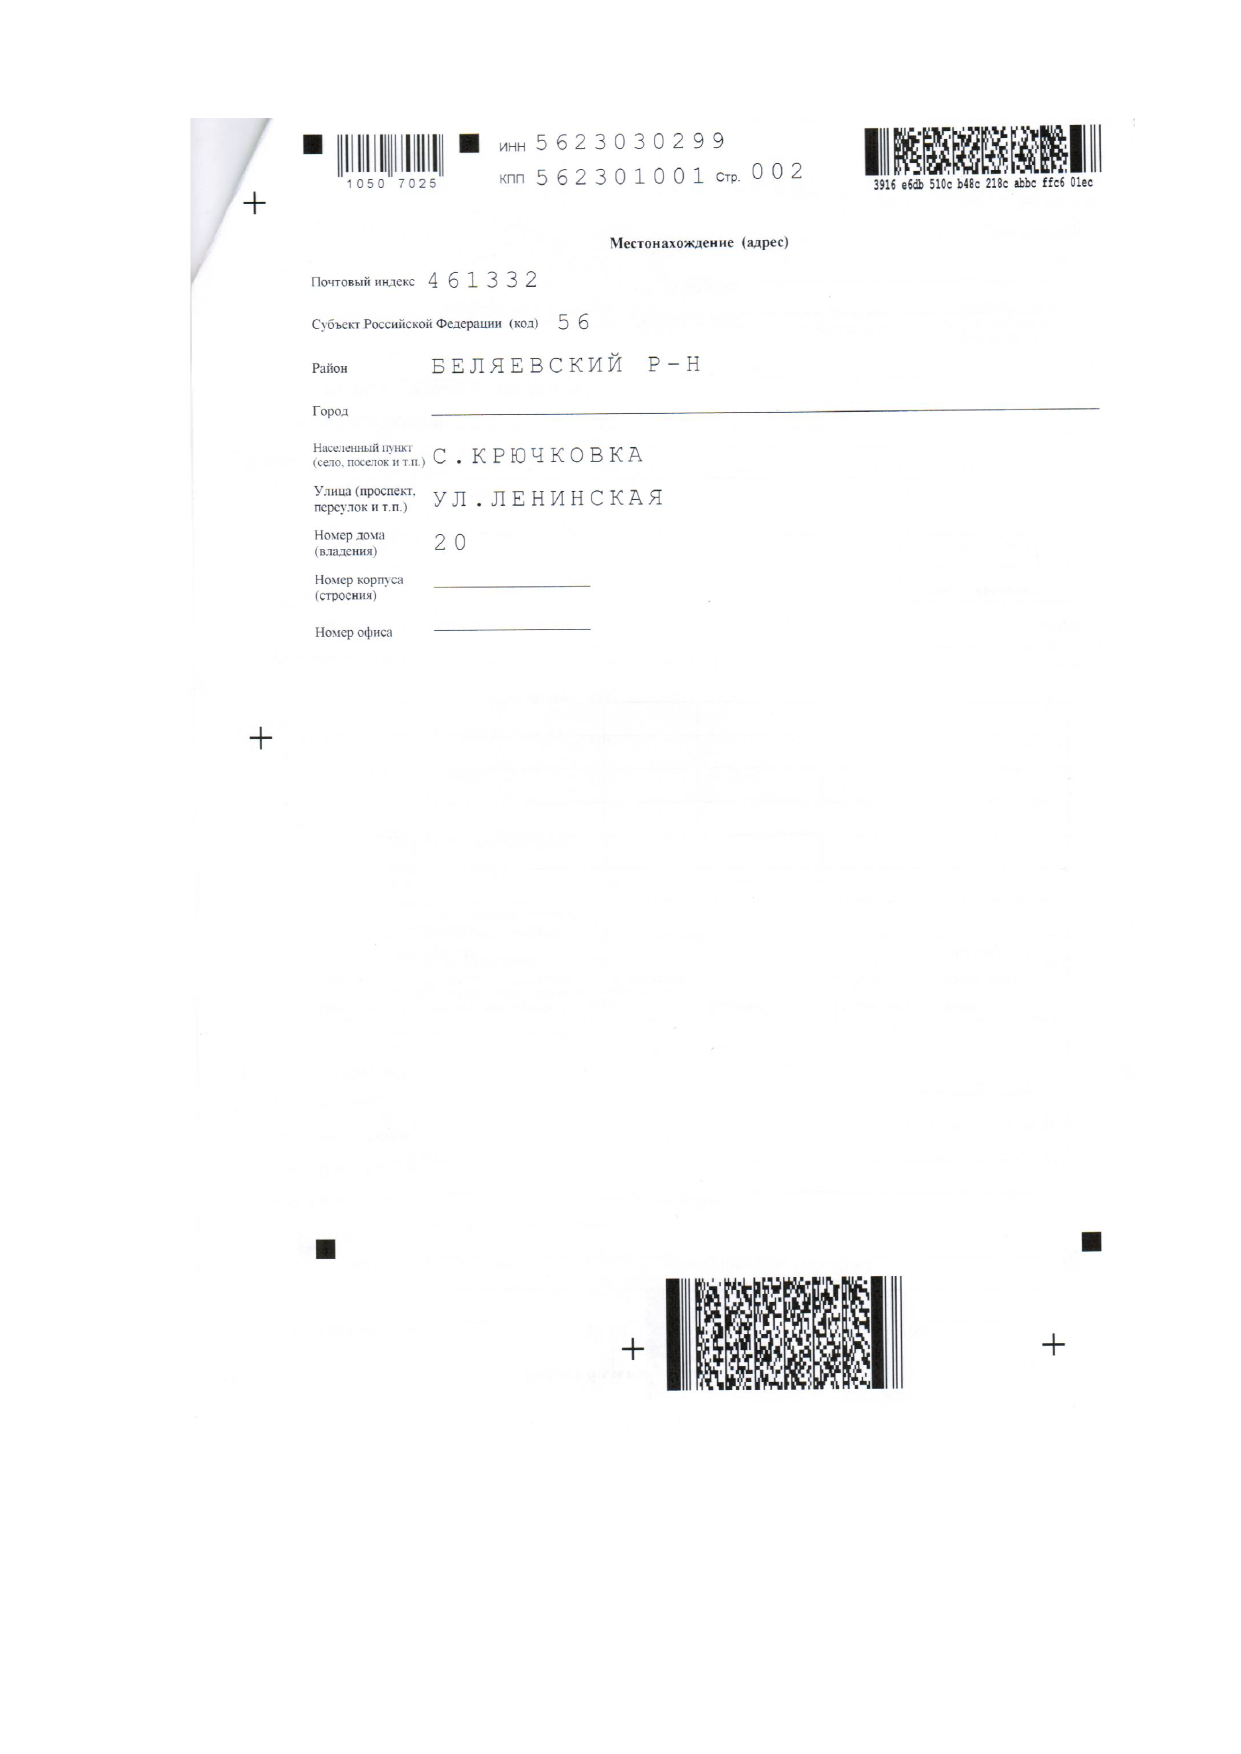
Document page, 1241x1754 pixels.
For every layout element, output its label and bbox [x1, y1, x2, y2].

picture [177, 118, 1151, 1458]
